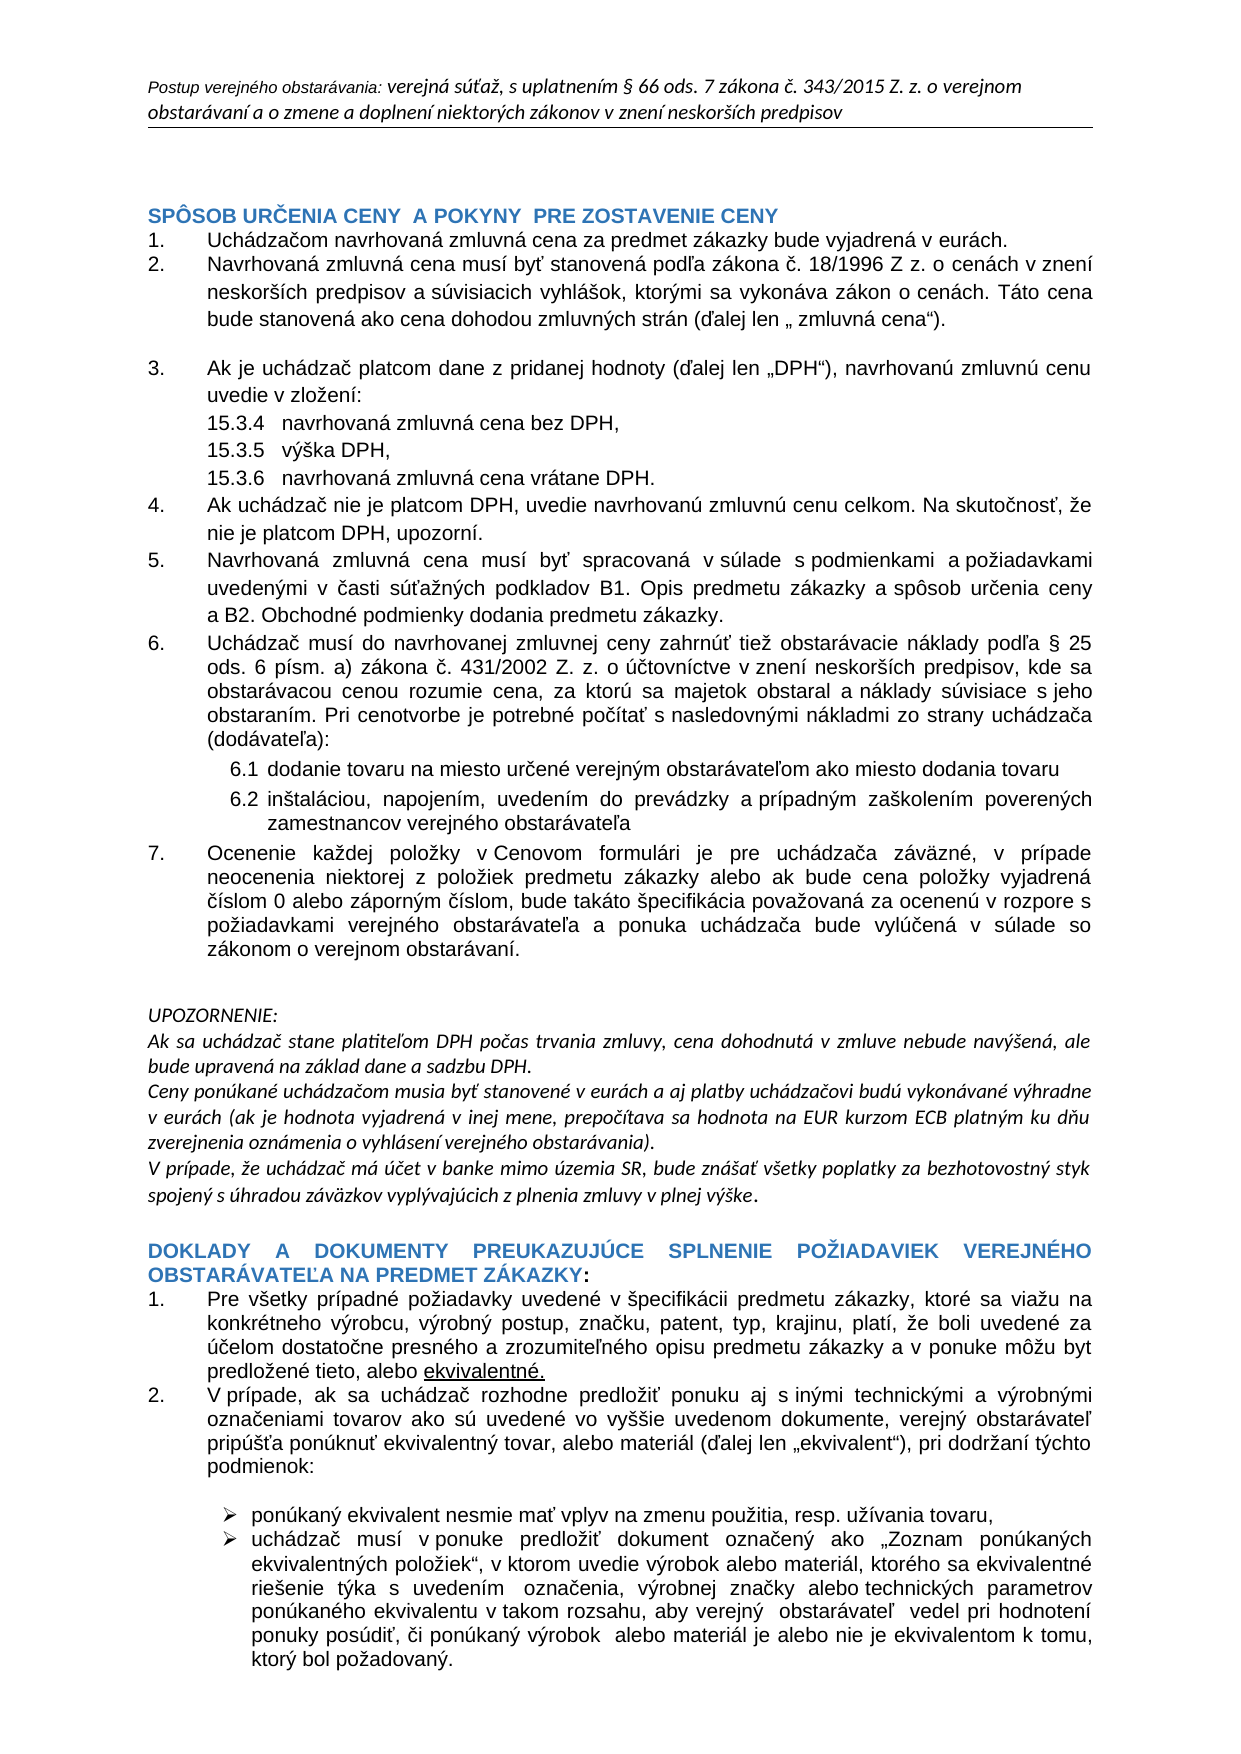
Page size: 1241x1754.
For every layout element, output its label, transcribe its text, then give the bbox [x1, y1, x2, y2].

list dodanie tovaru na miesto určené verejným obstarávateľom ako miesto dodania tovaru [229, 757, 1093, 781]
list ponúkaný ekvivalent nesmie mať vplyv na zmenu použitia, resp. užívania tovaru, [222, 1503, 1093, 1527]
text Ak sa uchádzač stane platiteľom DPH počas trvania zmluvy, cena dohodnutá v zmluve nebude navýšená, ale bude upravená na základ dane a sadzbu DPH. [148, 1028, 1093, 1079]
list uchádzač musí v ponuke predložiť dokument označený ako „Zoznam ponúkaných ekvivalentných položiek“, v ktorom uvedie výrobok alebo materiál, ktorého sa ekvivalentné riešenie týka s uvedením označenia, výrobnej značky alebo technických parametrov ponúkaného ekvivalentu v takom rozsahu, aby verejný obstarávateľ vedel pri hodnotení ponuky posúdiť, či ponúkaný výrobok alebo materiál je alebo nie je ekvivalentom k tomu, ktorý bol požadovaný. [222, 1527, 1093, 1671]
list navrhovaná zmluvná cena vrátane DPH. [207, 466, 1093, 489]
list V prípade, ak sa uchádzač rozhodne predložiť ponuku aj s inými technickými a výrobnými označeniami tovarov ako sú uvedené vo vyššie uvedenom dokumente, verejný obstarávateľ pripúšťa ponúknuť ekvivalentný tovar, alebo materiál (ďalej len „ekvivalent“), pri dodržaní týchto podmienok: [148, 1382, 1093, 1478]
list Ocenenie každej položky v Cenovom formulári je pre uchádzača záväzné, v prípade neocenenia niektorej z položiek predmetu zákazky alebo ak bude cena položky vyjadrená číslom 0 alebo záporným číslom, bude takáto špecifikácia považovaná za ocenenú v rozpore s požiadavkami verejného obstarávateľa a ponuka uchádzača bude vylúčená v súlade so zákonom o verejnom obstarávaní. [148, 841, 1093, 961]
list Pre všetky prípadné požiadavky uvedené v špecifikácii predmetu zákazky, ktoré sa viažu na konkrétneho výrobcu, výrobný postup, značku, patent, typ, krajinu, platí, že boli uvedené za účelom dostatočne presného a zrozumiteľného opisu predmetu zákazky a v ponuke môžu byt predložené tieto, alebo ekvivalentné. [148, 1287, 1093, 1382]
text UPOZORNENIE: [148, 1002, 1093, 1028]
list Ak je uchádzač platcom dane z pridanej hodnoty (ďalej len „DPH“), navrhovanú zmluvnú cenu uvedie v zložení: [148, 356, 1093, 407]
list Navrhovaná zmluvná cena musí byť spracovaná v súlade s podmienkami a požiadavkami uvedenými v časti súťažných podkladov B1. Opis predmetu zákazky a spôsob určenia ceny a B2. Obchodné podmienky dodania predmetu zákazky. [148, 548, 1093, 627]
list inštaláciou, napojením, uvedením do prevádzky a prípadným zaškolením poverených zamestnancov verejného obstarávateľa [229, 787, 1093, 835]
list Ak uchádzač nie je platcom DPH, uvedie navrhovanú zmluvnú cenu celkom. Na skutočnosť, že nie je platcom DPH, upozorní. [148, 493, 1093, 544]
list Navrhovaná zmluvná cena musí byť stanovená podľa zákona č. 18/1996 Z z. o cenách v znení neskorších predpisov a súvisiacich vyhlášok, ktorými sa vykonáva zákon o cenách. Táto cena bude stanovená ako cena dohodou zmluvných strán (ďalej len „ zmluvná cena“). [148, 252, 1093, 331]
text Doklady a dokumenty preukazujúce splnenie požiadaviek verejného obstarávateľa na predmet zákazky: [148, 1239, 1093, 1287]
list Uchádzač musí do navrhovanej zmluvnej ceny zahrnúť tiež obstarávacie náklady podľa § 25 ods. 6 písm. a) zákona č. 431/2002 Z. z. o účtovníctve v znení neskorších predpisov, kde sa obstarávacou cenou rozumie cena, za ktorú sa majetok obstaral a náklady súvisiace s jeho obstaraním. Pri cenotvorbe je potrebné počítať s nasledovnými nákladmi zo strany uchádzača (dodávateľa): [148, 631, 1093, 750]
list navrhovaná zmluvná cena bez DPH, [207, 411, 1093, 434]
list Uchádzačom navrhovaná zmluvná cena za predmet zákazky bude vyjadrená v eurách. [148, 228, 1093, 252]
text Ceny ponúkané uchádzačom musia byť stanovené v eurách a aj platby uchádzačovi budú vykonávané výhradne v eurách (ak je hodnota vyjadrená v inej mene, prepočítava sa hodnota na EUR kurzom ECB platným ku dňu zverejnenia oznámenia o vyhlásení verejného obstarávania). [148, 1079, 1093, 1155]
text V prípade, že uchádzač má účet v banke mimo územia SR, bude znášať všetky poplatky za bezhotovostný styk spojený s úhradou záväzkov vyplývajúcich z plnenia zmluvy v plnej výške. [148, 1155, 1093, 1208]
list výška DPH, [207, 438, 1093, 462]
text Spôsob určenia ceny a POKYNY PRE ZOSTAVENIE CENY [148, 204, 1093, 228]
